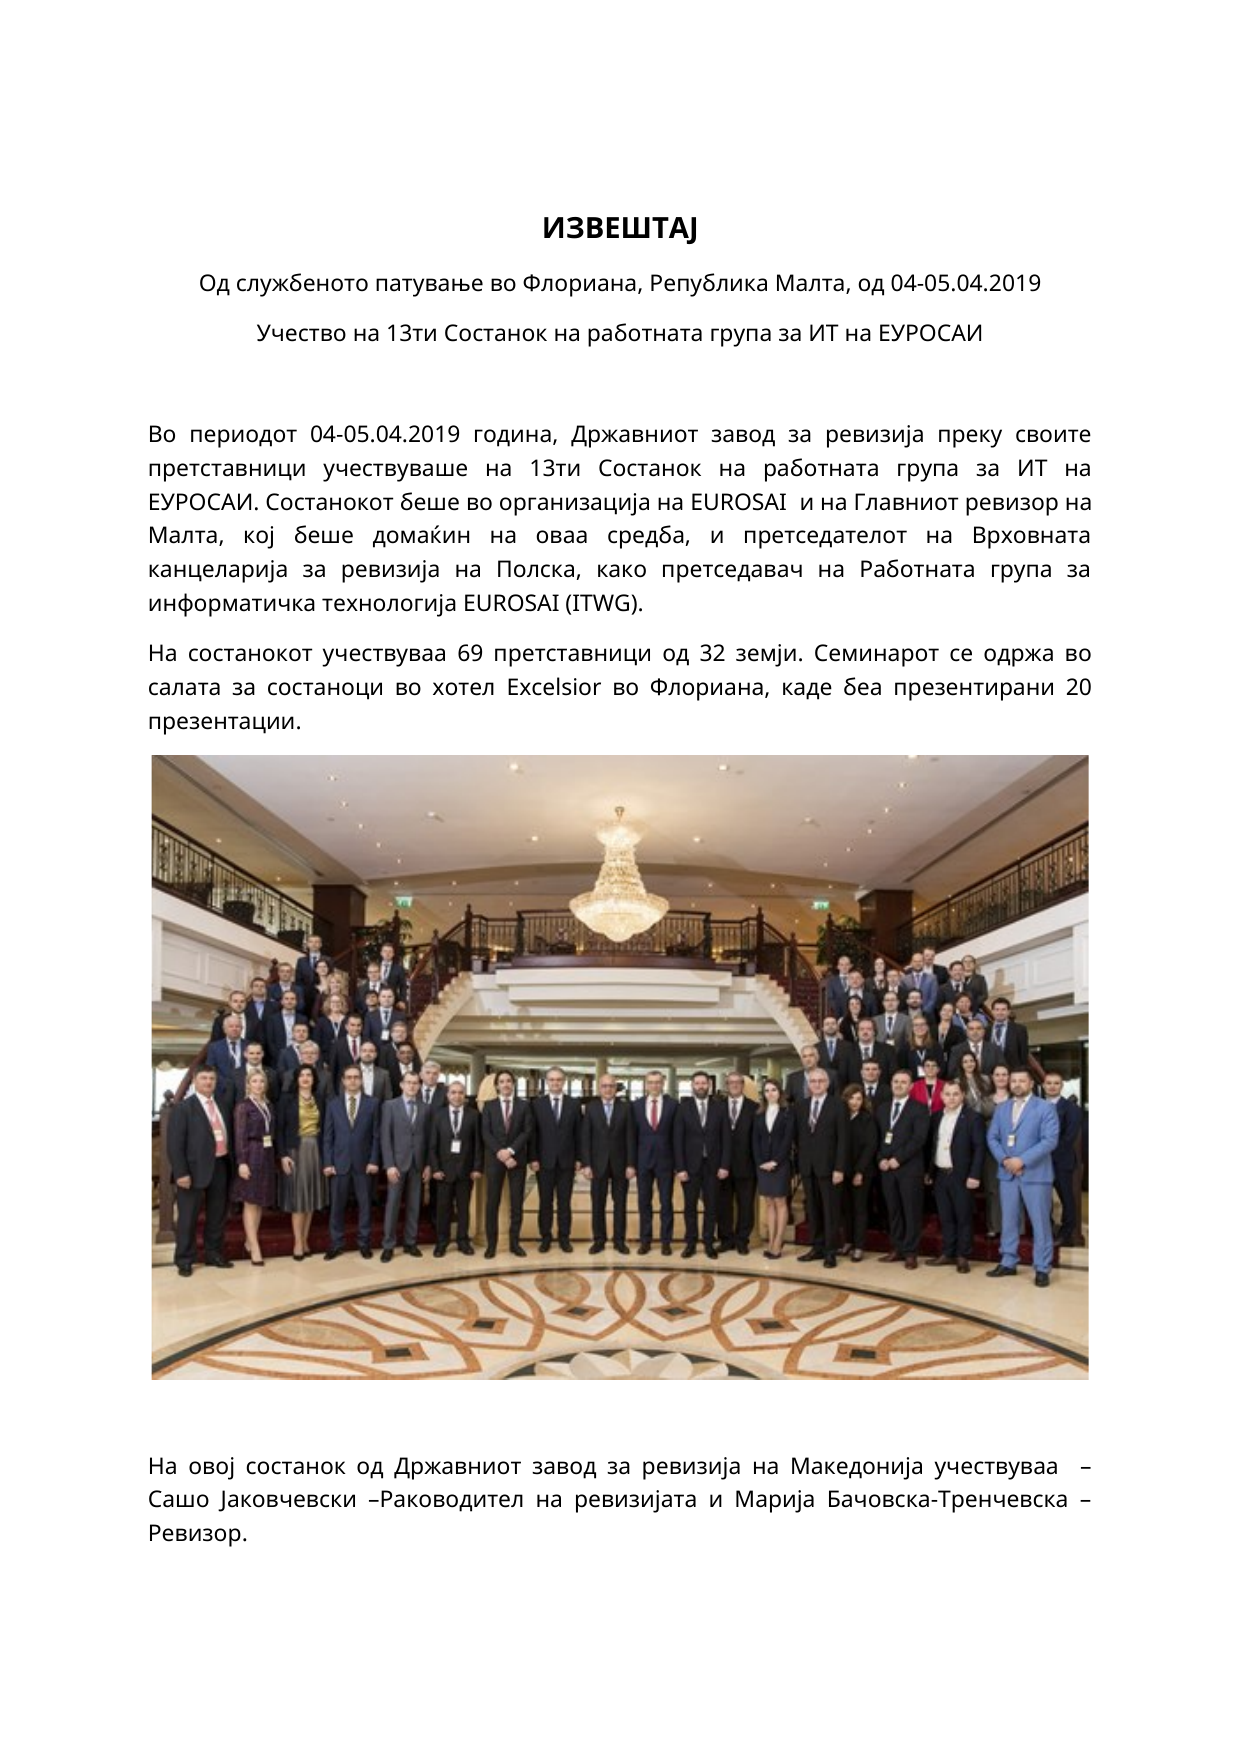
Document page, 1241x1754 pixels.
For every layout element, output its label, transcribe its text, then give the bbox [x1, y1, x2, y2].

text ИЗВЕШТАЈ [148, 207, 1092, 247]
text Учество на 13ти Состанок на работната група за ИТ на ЕУРОСАИ [148, 317, 1092, 348]
text Од службеното патување во Флориана, Република Малта, од 04-05.04.2019 [148, 267, 1092, 298]
text На овој состанок од Државниот завод за ревизија на Македонија учествуваа – Сашо Јаковчевски –Раководител на ревизијата и Марија Бачовска-Тренчевска – Ревизор. [148, 1449, 1092, 1548]
picture [151, 755, 1089, 1380]
text Во периодот 04-05.04.2019 година, Државниот завод за ревизија преку своите претставници учествуваше на 13ти Состанок на работната група за ИТ на ЕУРОСАИ. Состанокот беше во организација на EUROSAI и на Главниот ревизор на Малта, кој беше домаќин на оваа средба, и претседателот на Врховната канцеларија за ревизија на Полска, како претседавач на Работната група за информатичка технологија EUROSAI (ITWG). [148, 418, 1092, 618]
text На состанокот учествуваа 69 претставници од 32 земји. Семинарот се одржа во салата за состаноци во хотел Excelsior во Флориана, каде беа презентирани 20 презентации. [148, 637, 1092, 736]
